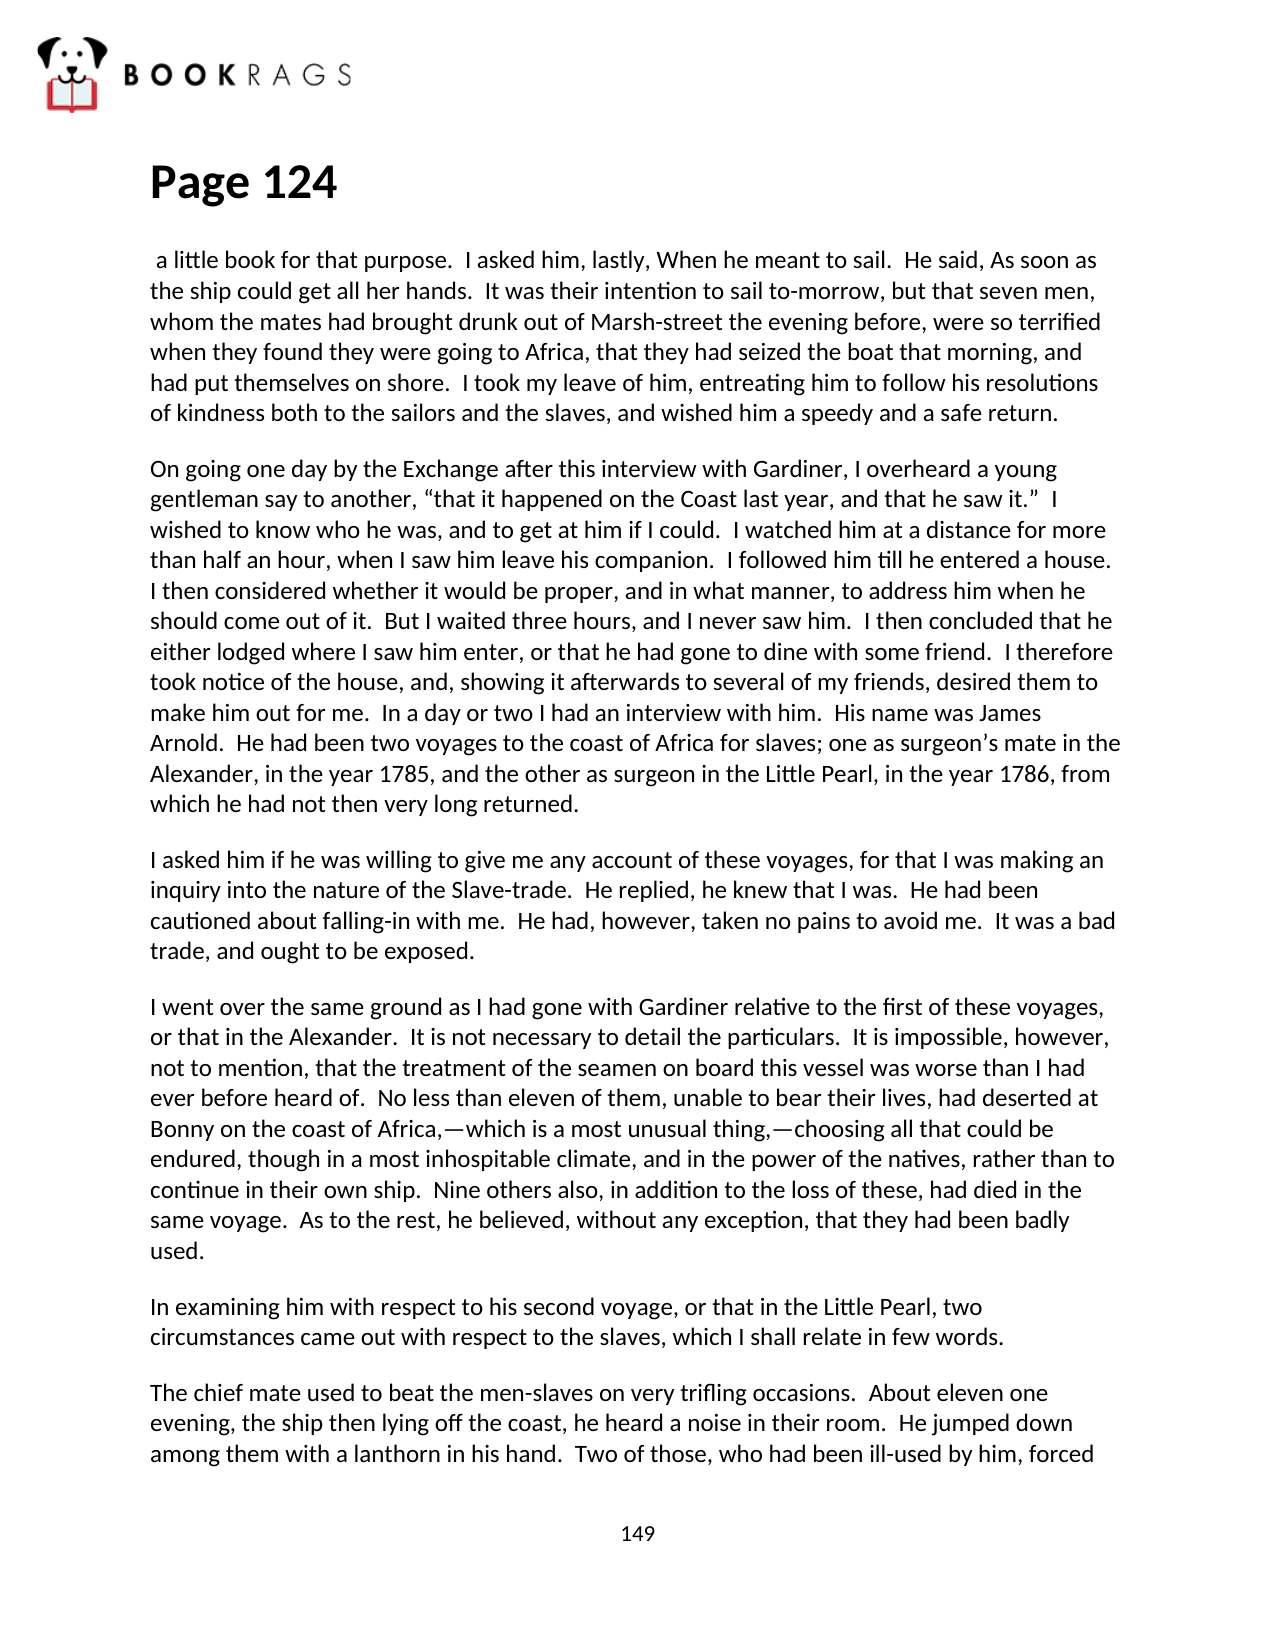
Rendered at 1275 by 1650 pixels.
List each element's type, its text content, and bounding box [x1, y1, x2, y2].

text I went over the same ground as I had gone with Gardiner relative to the first of these voyages, or that in the Alexander. It is not necessary to detail the particulars. It is impossible, however, not to mention, that the treatment of the seamen on board this vessel was worse than I had ever before heard of. No less than eleven of them, unable to bear their lives, had deserted at Bonny on the coast of Africa,—­which is a most unusual thing,—­choosing all that could be endured, though in a most inhospitable climate, and in the power of the natives, rather than to continue in their own ship. Nine others also, in addition to the loss of these, had died in the same voyage. As to the rest, he believed, without any exception, that they had been badly used. [150, 991, 1125, 1266]
picture [37, 37, 351, 113]
text On going one day by the Exchange after this interview with Gardiner, I overheard a young gentleman say to another, “that it happened on the Coast last year, and that he saw it.” I wished to know who he was, and to get at him if I could. I watched him at a distance for more than half an hour, when I saw him leave his companion. I followed him till he entered a house. I then considered whether it would be proper, and in what manner, to address him when he should come out of it. But I waited three hours, and I never saw him. I then concluded that he either lodged where I saw him enter, or that he had gone to dine with some friend. I therefore took notice of the house, and, showing it afterwards to several of my friends, desired them to make him out for me. In a day or two I had an interview with him. His name was James Arnold. He had been two voyages to the coast of Africa for slaves; one as surgeon’s mate in the Alexander, in the year 1785, and the other as surgeon in the Little Pearl, in the year 1786, from which he had not then very long returned. [150, 453, 1125, 819]
text Page 124 [150, 150, 1125, 211]
text I asked him if he was willing to give me any account of these voyages, for that I was making an inquiry into the nature of the Slave-trade. He replied, he knew that I was. He had been cautioned about falling-in with me. He had, however, taken no pains to avoid me. It was a bad trade, and ought to be exposed. [150, 844, 1125, 966]
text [150, 1377, 1125, 1468]
text In examining him with respect to his second voyage, or that in the Little Pearl, two circumstances came out with respect to the slaves, which I shall relate in few words. [150, 1291, 1125, 1352]
text a little book for that purpose. I asked him, lastly, When he meant to sail. He said, As soon as the ship could get all her hands. It was their intention to sail to-morrow, but that seven men, whom the mates had brought drunk out of Marsh-street the evening before, were so terrified when they found they were going to Africa, that they had seized the boat that morning, and had put themselves on shore. I took my leave of him, entreating him to follow his resolutions of kindness both to the sailors and the slaves, and wished him a speedy and a safe return. [150, 244, 1125, 428]
